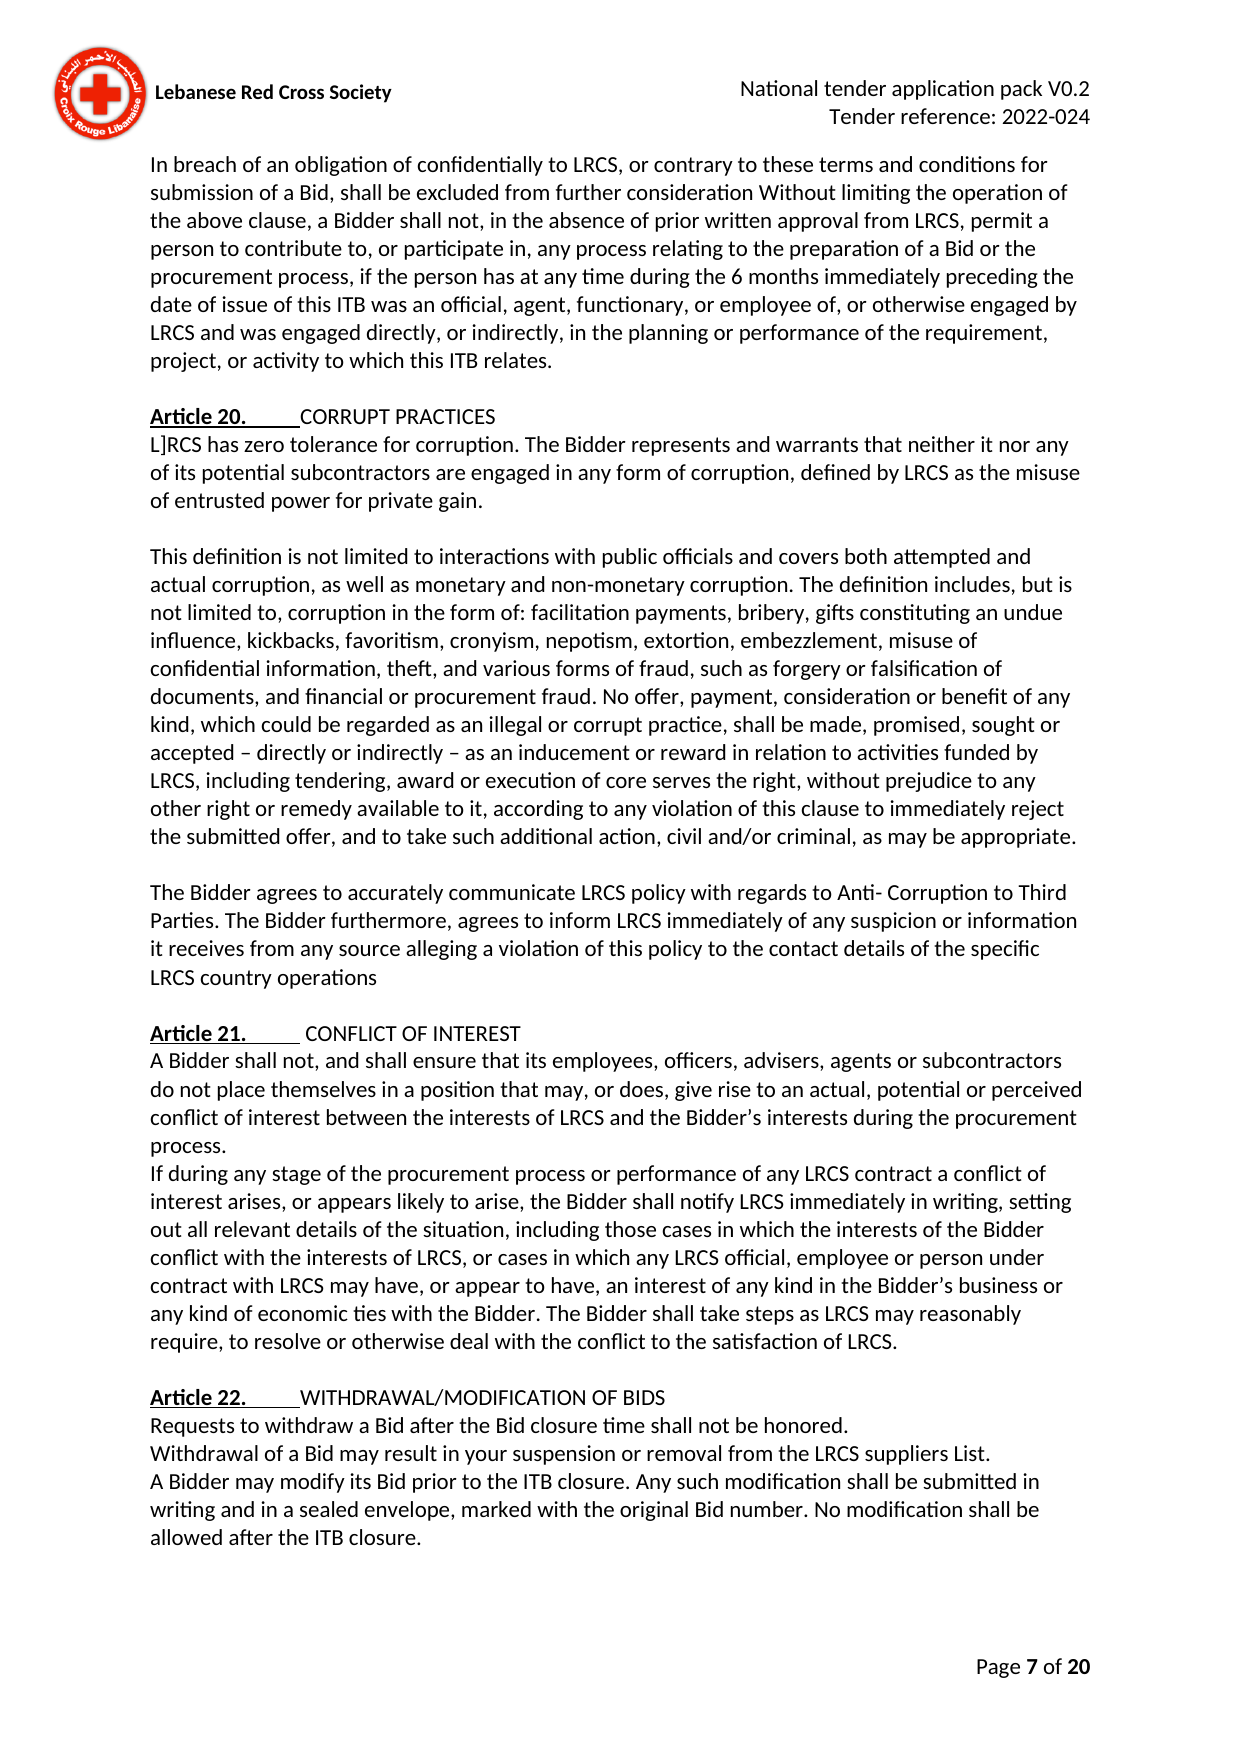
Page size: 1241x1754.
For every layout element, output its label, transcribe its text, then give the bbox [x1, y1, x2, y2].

text A Bidder may modify its Bid prior to the ITB closure. Any such modification shall be submitted in writing and in a sealed envelope, marked with the original Bid number. No modification shall be allowed after the ITB closure. [150, 1467, 1090, 1551]
text Withdrawal of a Bid may result in your suspension or removal from the LRCS suppliers List. [150, 1439, 1090, 1467]
text This definition is not limited to interactions with public officials and covers both attempted and actual corruption, as well as monetary and non-monetary corruption. The definition includes, but is not limited to, corruption in the form of: facilitation payments, bribery, gifts constituting an undue influence, kickbacks, favoritism, cronyism, nepotism, extortion, embezzlement, misuse of confidential information, theft, and various forms of fraud, such as forgery or falsification of documents, and financial or procurement fraud. No offer, payment, consideration or benefit of any kind, which could be regarded as an illegal or corrupt practice, shall be made, promised, sought or accepted – directly or indirectly – as an inducement or reward in relation to activities funded by LRCS, including tendering, award or execution of core serves the right, without prejudice to any other right or remedy available to it, according to any violation of this clause to immediately reject the submitted offer, and to take such additional action, civil and/or criminal, as may be appropriate. [150, 542, 1090, 851]
text The Bidder agrees to accurately communicate LRCS policy with regards to Anti- Corruption to Third Parties. The Bidder furthermore, agrees to inform LRCS immediately of any suspicion or information it receives from any source alleging a violation of this policy to the contact details of the specific LRCS country operations [150, 878, 1090, 991]
list CORRUPT PRACTICES [150, 402, 1090, 430]
text L]RCS has zero tolerance for corruption. The Bidder represents and warrants that neither it nor any of its potential subcontractors are engaged in any form of corruption, defined by LRCS as the misuse of entrusted power for private gain. [150, 430, 1090, 514]
text Requests to withdraw a Bid after the Bid closure time shall not be honored. [150, 1411, 1090, 1439]
list WITHDRAWAL/MODIFICATION OF BIDS [150, 1383, 1090, 1411]
text A Bidder shall not, and shall ensure that its employees, officers, advisers, agents or subcontractors do not place themselves in a position that may, or does, give rise to an actual, potential or perceived conflict of interest between the interests of LRCS and the Bidder’s interests during the procurement process. [150, 1047, 1090, 1159]
text In breach of an obligation of confidentially to LRCS, or contrary to these terms and conditions for submission of a Bid, shall be excluded from further consideration Without limiting the operation of the above clause, a Bidder shall not, in the absence of prior written approval from LRCS, permit a person to contribute to, or participate in, any process relating to the preparation of a Bid or the procurement process, if the person has at any time during the 6 months immediately preceding the date of issue of this ITB was an official, agent, functionary, or employee of, or otherwise engaged by LRCS and was engaged directly, or indirectly, in the planning or performance of the requirement, project, or activity to which this ITB relates. [150, 150, 1090, 374]
text If during any stage of the procurement process or performance of any LRCS contract a conflict of interest arises, or appears likely to arise, the Bidder shall notify LRCS immediately in writing, setting out all relevant details of the situation, including those cases in which the interests of the Bidder conflict with the interests of LRCS, or cases in which any LRCS official, employee or person under contract with LRCS may have, or appear to have, an interest of any kind in the Bidder’s business or any kind of economic ties with the Bidder. The Bidder shall take steps as LRCS may reasonably require, to resolve or otherwise deal with the conflict to the satisfaction of LRCS. [150, 1159, 1090, 1355]
picture [43, 39, 156, 148]
list CONFLICT OF INTEREST [150, 1019, 1090, 1047]
